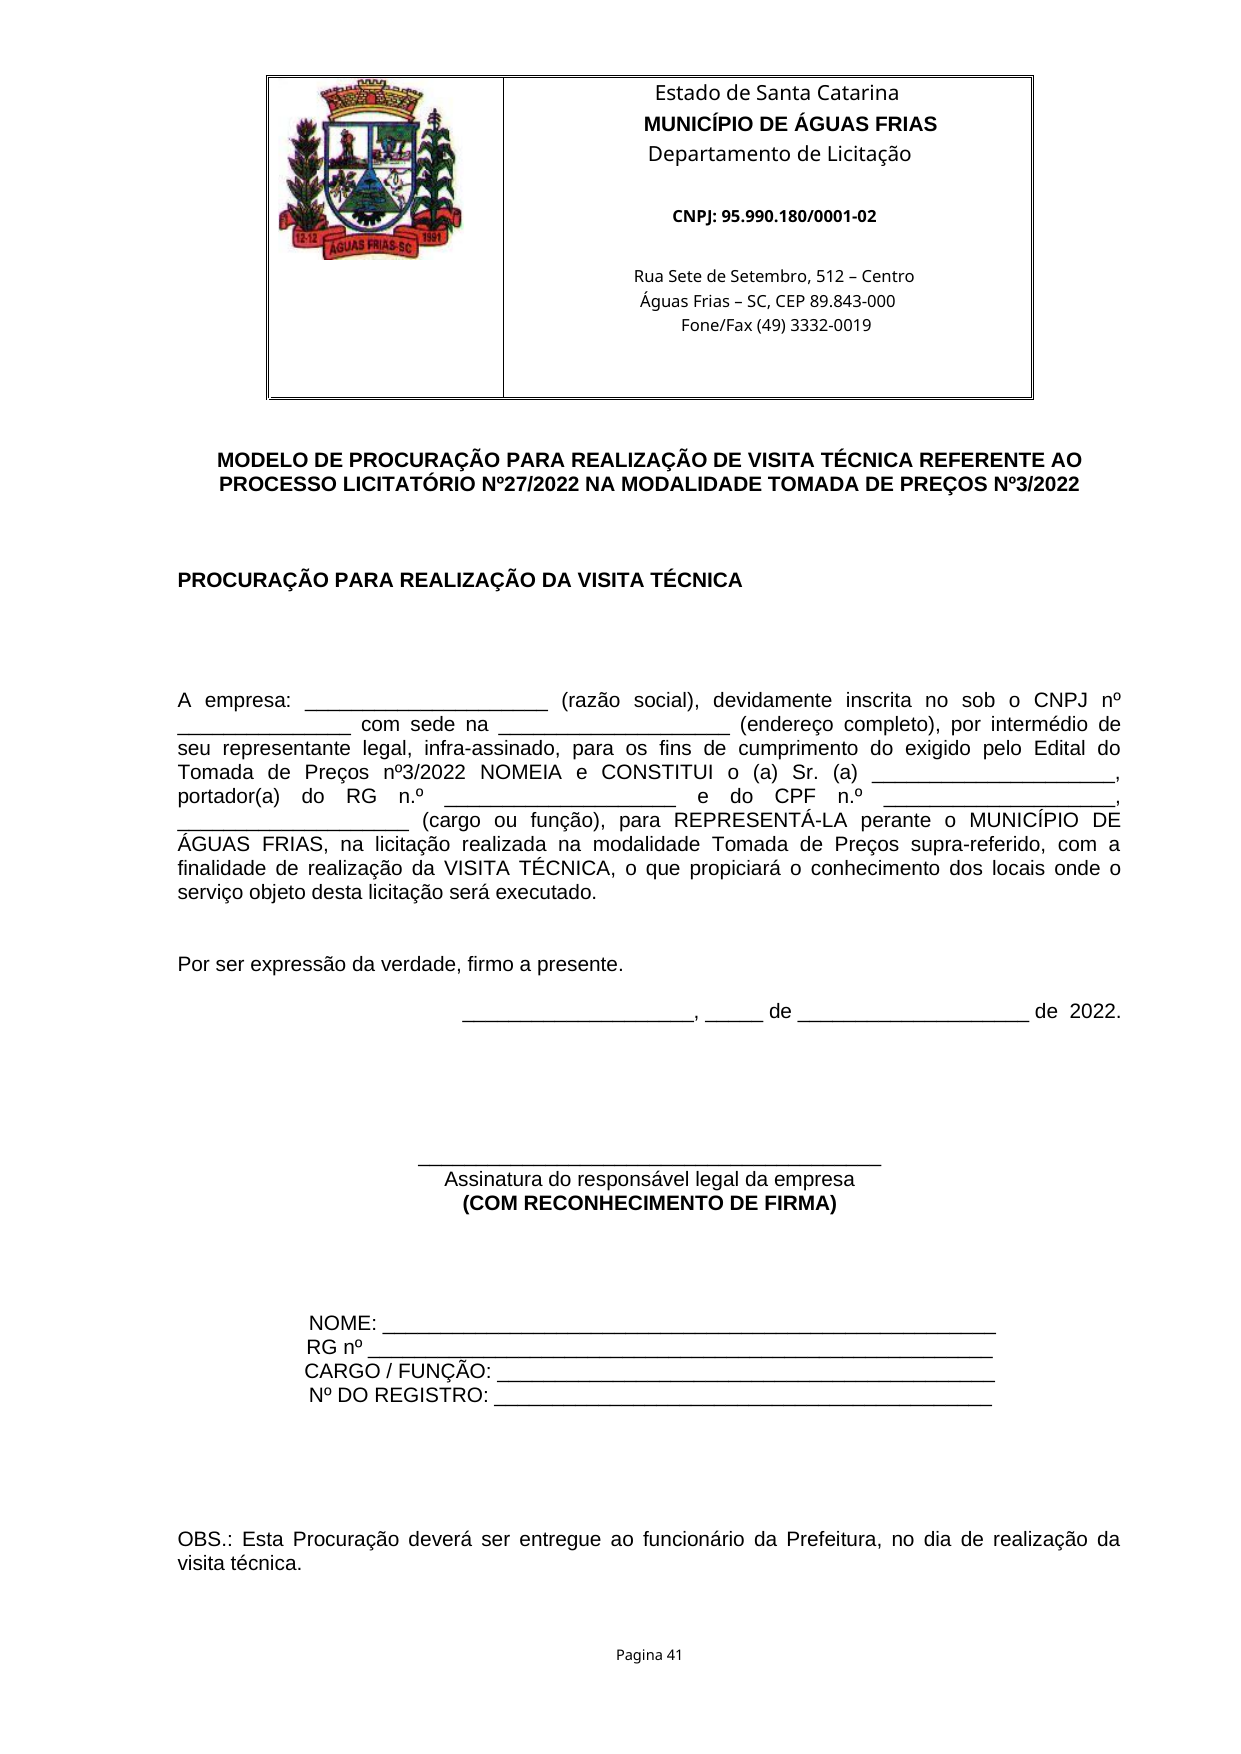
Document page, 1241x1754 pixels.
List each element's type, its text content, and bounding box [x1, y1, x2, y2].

text RG nº ______________________________________________________ [177, 1335, 1122, 1359]
text A empresa: _____________________ (razão social), devidamente inscrita no sob o CNPJ nº _______________ com sede na ____________________ (endereço completo), por intermédio de seu representante legal, infra-assinado, para os fins de cumprimento do exigido pelo Edital do Tomada de Preços nº3/2022 NOMEIA e CONSTITUI o (a) Sr. (a) _____________________, portador(a) do RG n.º ____________________ e do CPF n.º ____________________, ____________________ (cargo ou função), para REPRESENTÁ-LA perante o MUNICÍPIO DE ÁGUAS FRIAS, na licitação realizada na modalidade Tomada de Preços supra-referido, com a finalidade de realização da VISITA TÉCNICA, o que propiciará o conhecimento dos locais onde o serviço objeto desta licitação será executado. [177, 688, 1122, 903]
text PROCURAÇÃO PARA REALIZAÇÃO DA VISITA TÉCNICA [177, 568, 1122, 592]
text MODELO DE PROCURAÇÃO PARA REALIZAÇÃO DE VISITA TÉCNICA REFERENTE AO PROCESSO LICITATÓRIO Nº27/2022 NA MODALIDADE TOMADA DE PREÇOS Nº3/2022 [177, 448, 1122, 496]
text Nº DO REGISTRO: ___________________________________________ [177, 1383, 1122, 1407]
text Assinatura do responsável legal da empresa [177, 1167, 1122, 1191]
text ________________________________________ [177, 1143, 1122, 1167]
text NOME: _____________________________________________________ [177, 1311, 1122, 1335]
text Por ser expressão da verdade, firmo a presente. [177, 951, 1122, 975]
text (COM RECONHECIMENTO DE FIRMA) [177, 1191, 1122, 1215]
text ____________________, _____ de ____________________ de 2022. [177, 999, 1122, 1023]
text CARGO / FUNÇÃO: ___________________________________________ [177, 1359, 1122, 1383]
picture [278, 78, 465, 260]
text OBS.: Esta Procuração deverá ser entregue ao funcionário da Prefeitura, no dia de realização da visita técnica. [177, 1526, 1122, 1574]
